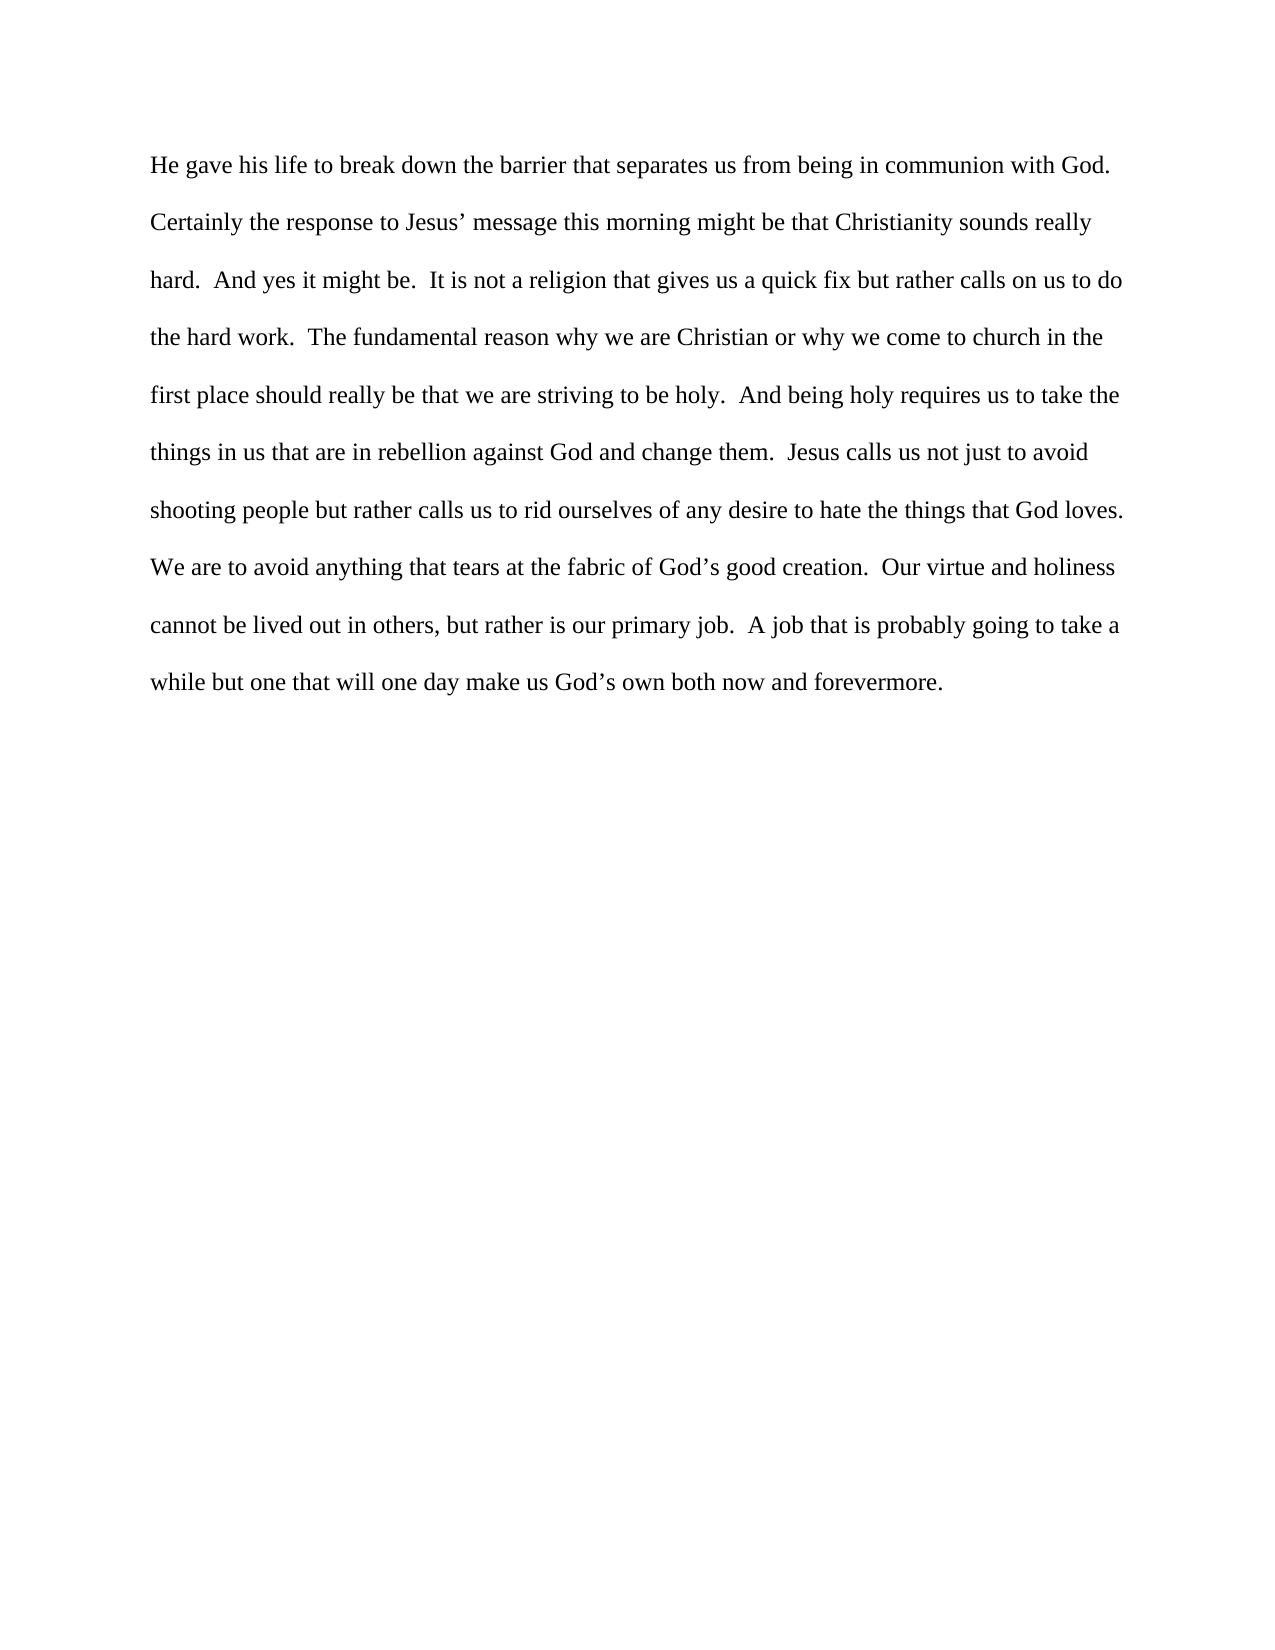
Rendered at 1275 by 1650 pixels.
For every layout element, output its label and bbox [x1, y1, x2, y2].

text [150, 150, 1125, 696]
